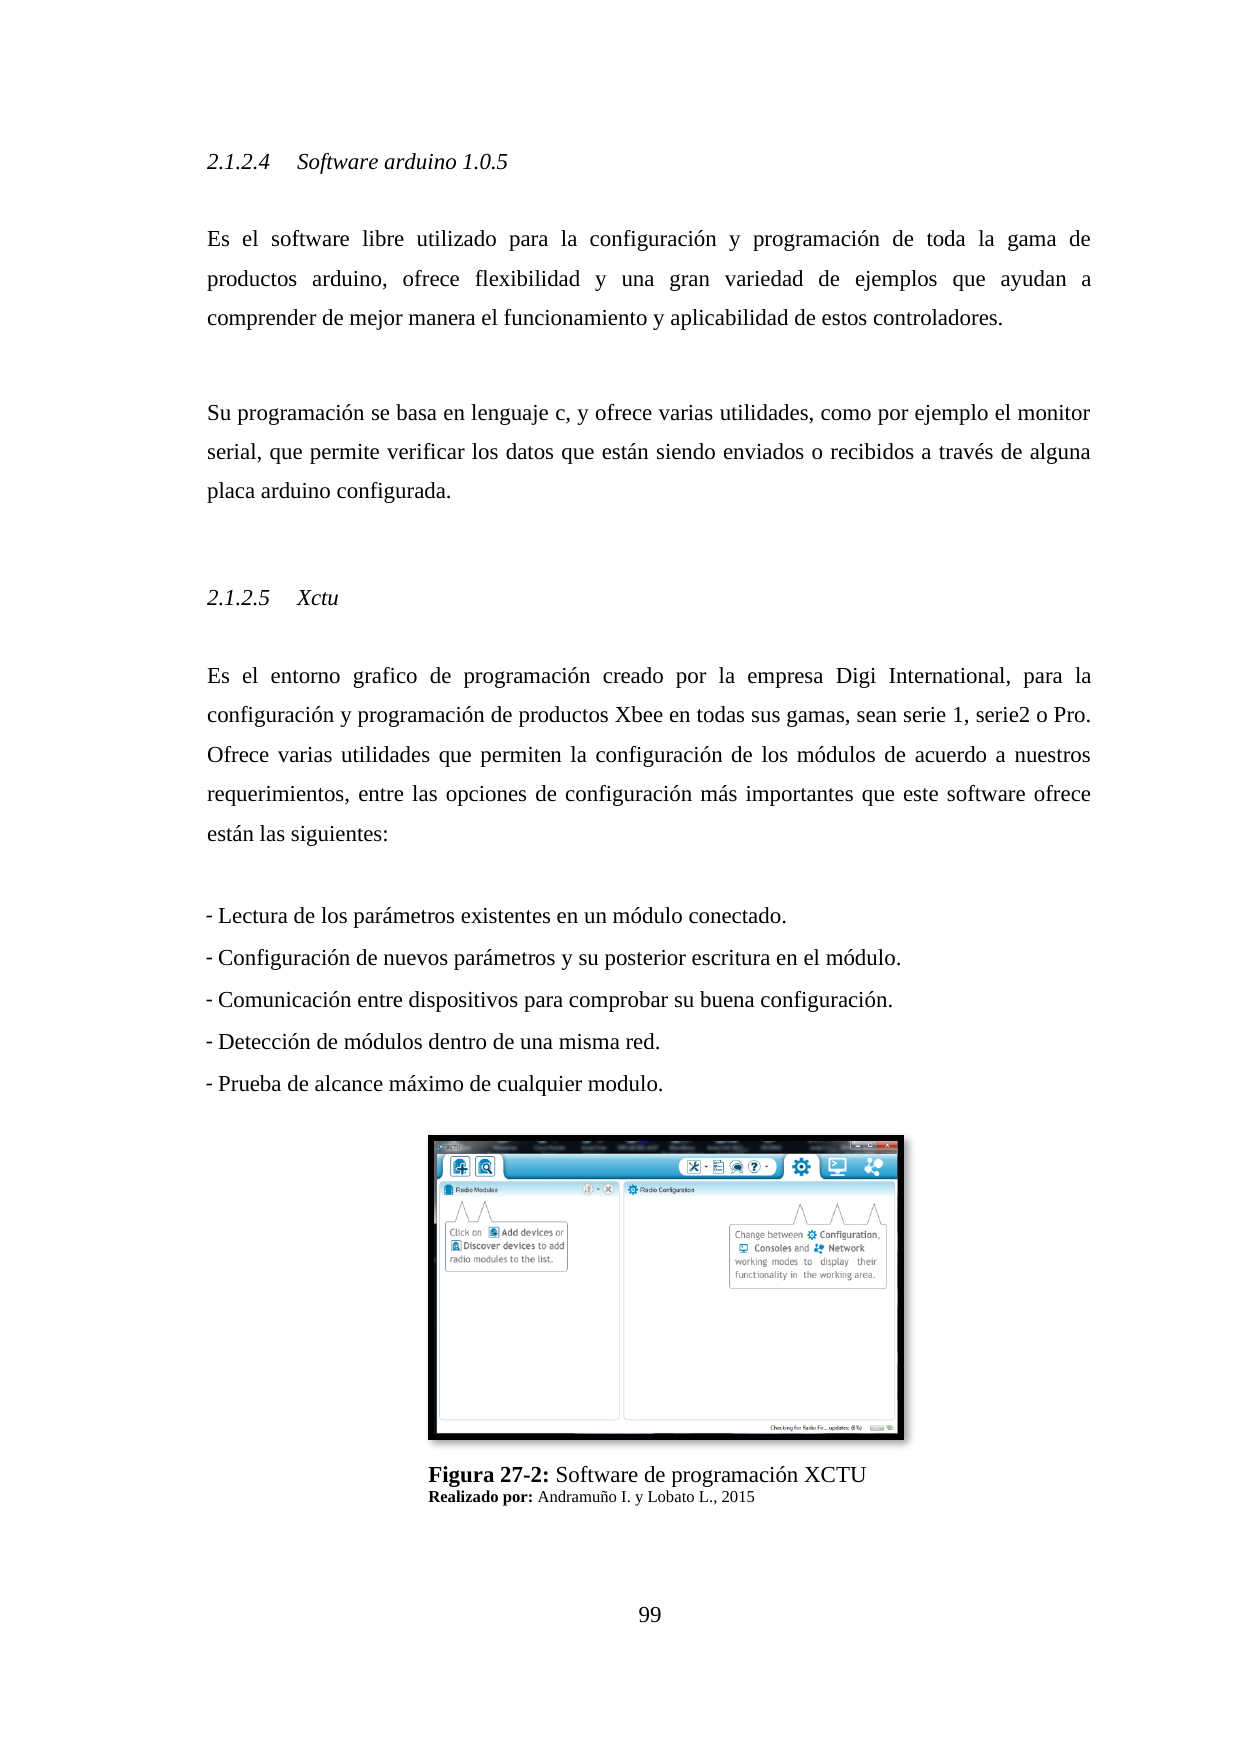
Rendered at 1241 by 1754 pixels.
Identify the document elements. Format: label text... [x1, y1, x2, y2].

text Es el entorno grafico de programación creado por la empresa Digi International, para la configuración y programación de productos Xbee en todas sus gamas, sean serie 1, serie2 o Pro. Ofrece varias utilidades que permiten la configuración de los módulos de acuerdo a nuestros requerimientos, entre las opciones de configuración más importantes que este software ofrece están las siguientes: [207, 662, 1093, 846]
picture [434, 1141, 898, 1434]
text Su programación se basa en lenguaje c, y ofrece varias utilidades, como por ejemplo el monitor serial, que permite verificar los datos que están siendo enviados o recibidos a través de alguna placa arduino configurada. [207, 398, 1093, 504]
list Lectura de los parámetros existentes en un módulo conectado. [206, 901, 1093, 929]
list Comunicación entre dispositivos para comprobar su buena configuración. [206, 985, 1093, 1013]
list Configuración de nuevos parámetros y su posterior escritura en el módulo. [206, 943, 1093, 971]
list Detección de módulos dentro de una misma red. [206, 1027, 1093, 1055]
subtitle Xctu [207, 584, 1092, 611]
text Es el software libre utilizado para la configuración y programación de toda la gama de productos arduino, ofrece flexibilidad y una gran variedad de ejemplos que ayudan a comprender de mejor manera el funcionamiento y aplicabilidad de estos controladores. [207, 225, 1093, 331]
subtitle Software arduino 1.0.5 [207, 148, 1092, 174]
text Figura 27-2: Software de programación XCTU [354, 1461, 1092, 1487]
list Prueba de alcance máximo de cualquier modulo. [206, 1069, 1093, 1097]
text Realizado por: Andramuño I. y Lobato L., 2015 [354, 1487, 1093, 1506]
